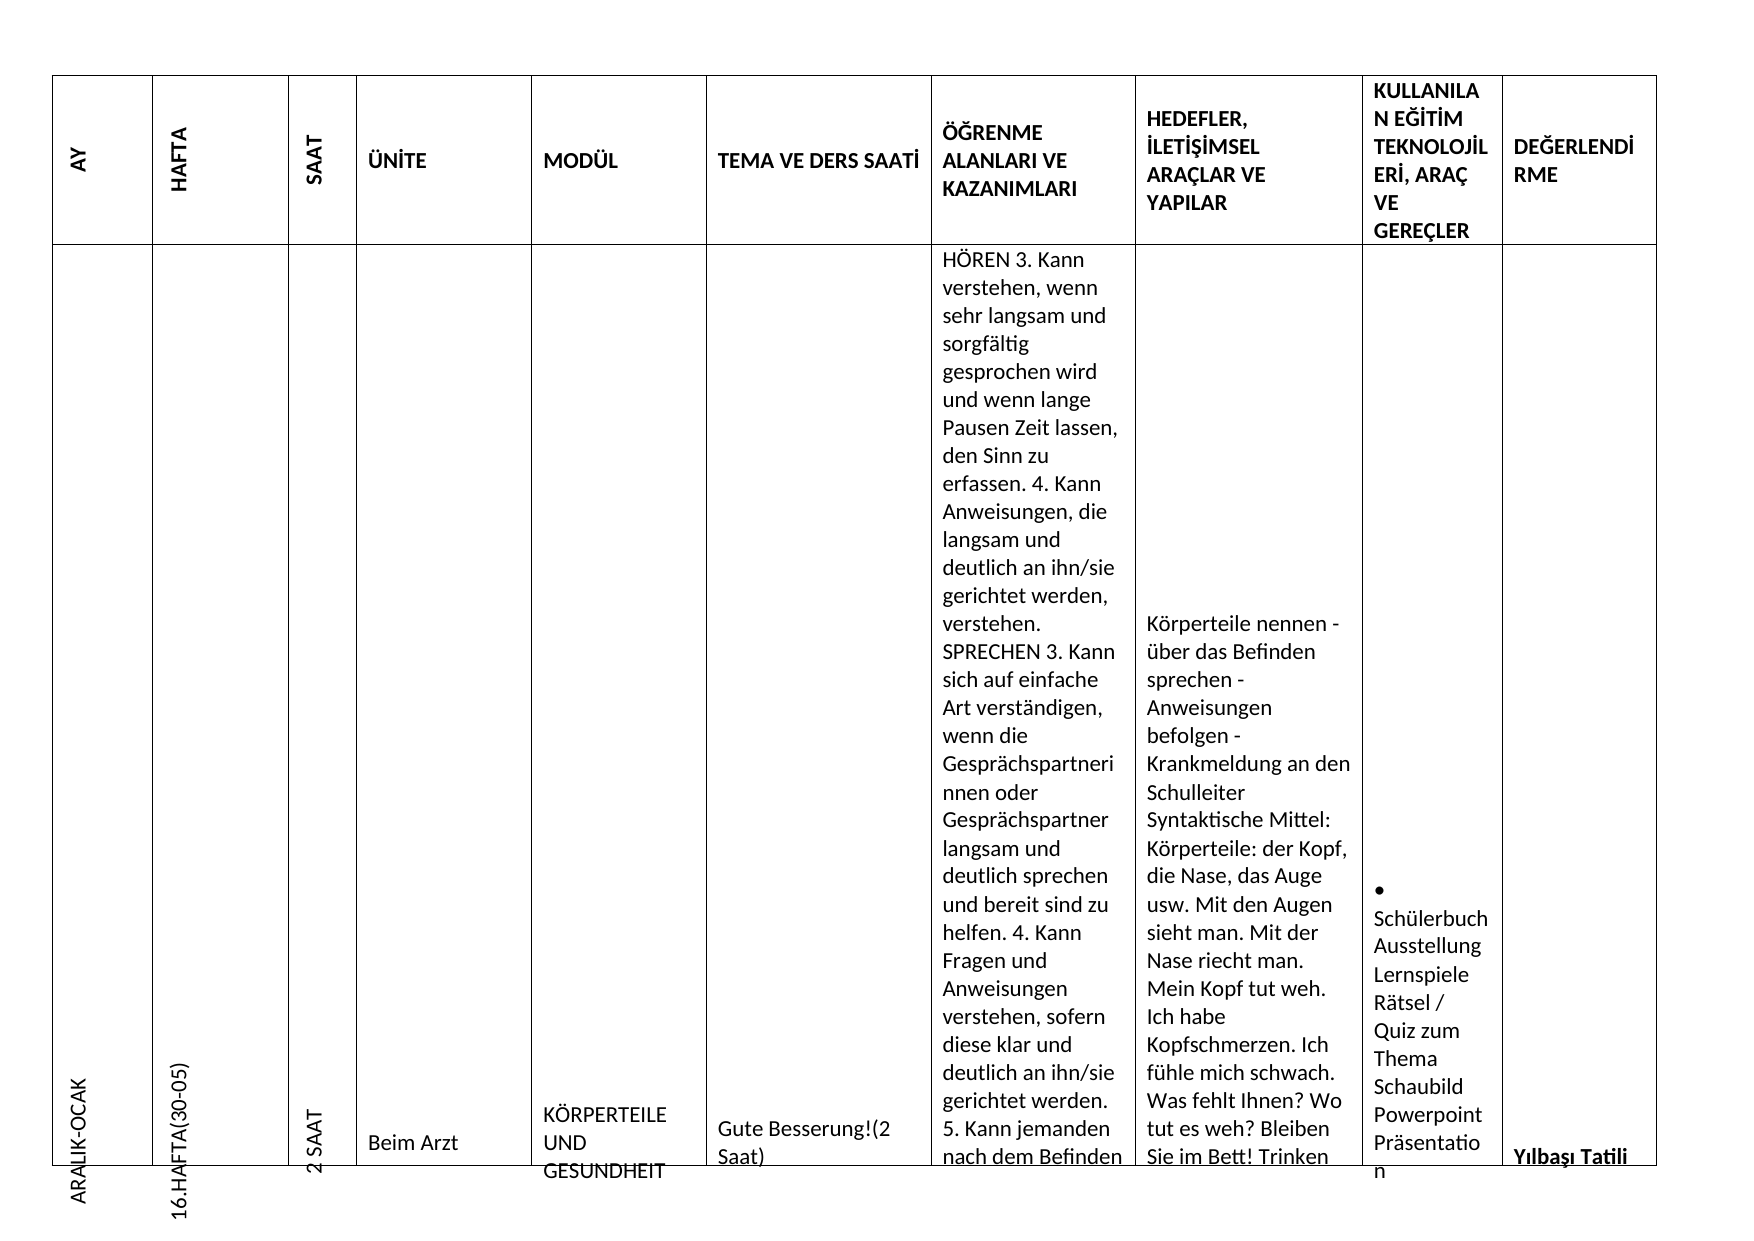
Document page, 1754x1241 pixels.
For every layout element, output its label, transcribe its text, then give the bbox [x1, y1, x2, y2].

table_cell Beim Arzt [357, 245, 531, 1165]
table_cell ARALIK-OCAK [53, 245, 152, 1165]
table_header SAAT [289, 76, 356, 244]
table_header HAFTA [153, 76, 288, 244]
table_cell 16.HAFTA(30-05) [153, 245, 288, 1165]
table_header ÖĞRENME ALANLARI VE KAZANIMLARI [932, 76, 1135, 244]
table_cell Yılbaşı Tatili [1503, 245, 1656, 1165]
table_header TEMA VE DERS SAATİ [707, 76, 931, 244]
table_header HEDEFLER, İLETİŞİMSEL ARAÇLAR VE YAPILAR [1136, 76, 1362, 244]
table_header ÜNİTE [357, 76, 531, 244]
table_cell 2 SAAT [289, 245, 356, 1165]
table_header KULLANILAN EĞİTİM TEKNOLOJİLERİ, ARAÇ VE GEREÇLER [1363, 76, 1502, 244]
table_header MODÜL [532, 76, 706, 244]
table_header DEĞERLENDİRME [1503, 76, 1656, 244]
table_header AY [53, 76, 152, 244]
table_cell KÖRPERTEILE UND GESUNDHEIT [532, 245, 706, 1165]
table_cell Gute Besserung!(2 Saat) [707, 245, 931, 1165]
